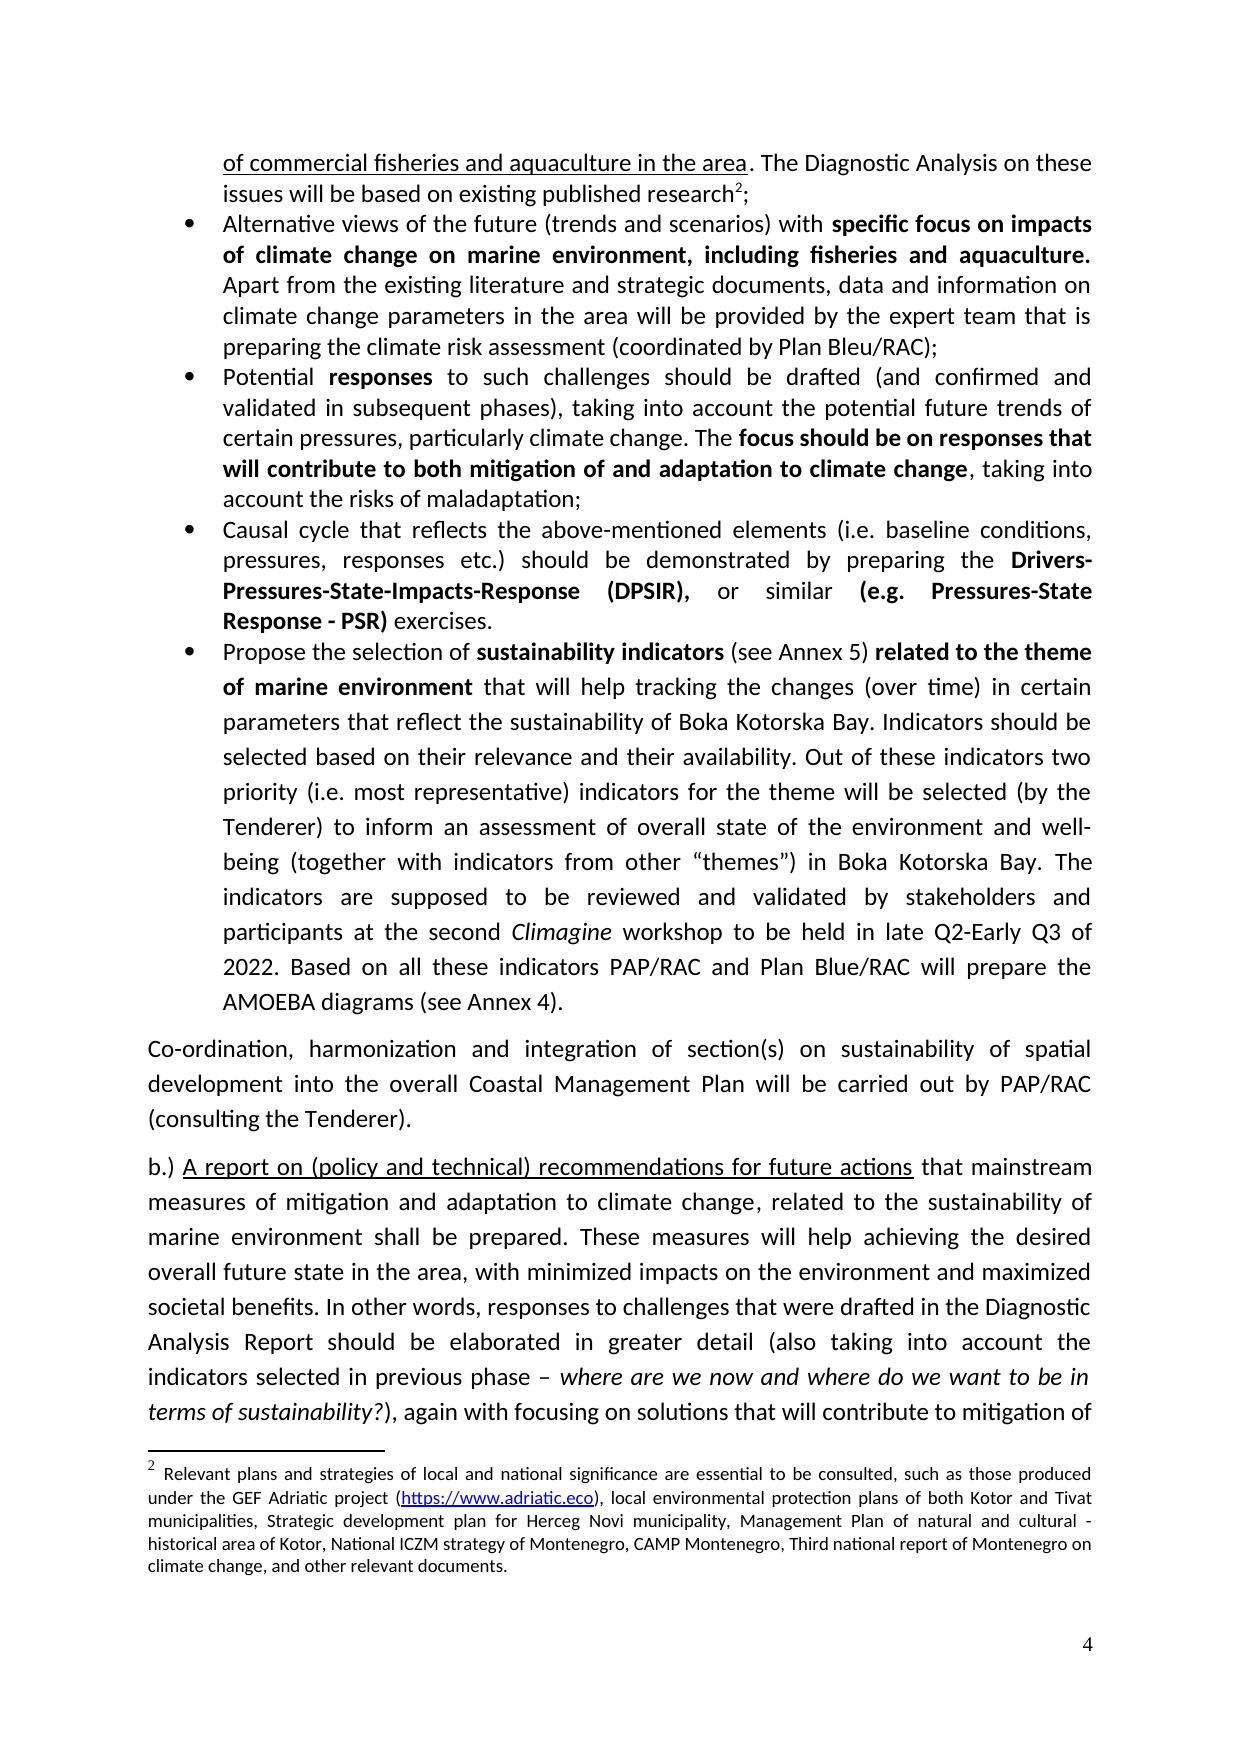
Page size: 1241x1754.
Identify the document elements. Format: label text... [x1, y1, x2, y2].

list Potential responses to such challenges should be drafted (and confirmed and validated in subsequent phases), taking into account the potential future trends of certain pressures, particularly climate change. The focus should be on responses that will contribute to both mitigation of and adaptation to climate change, taking into account the risks of maladaptation; [185, 361, 1093, 514]
list Propose the selection of sustainability indicators (see Annex 5) related to the theme of marine environment that will help tracking the changes (over time) in certain parameters that reflect the sustainability of Boka Kotorska Bay. Indicators should be selected based on their relevance and their availability. Out of these indicators two priority (i.e. most representative) indicators for the theme will be selected (by the Tenderer) to inform an assessment of overall state of the environment and well-being (together with indicators from other “themes”) in Boka Kotorska Bay. The indicators are supposed to be reviewed and validated by stakeholders and participants at the second Climagine workshop to be held in late Q2-Early Q3 of 2022. Based on all these indicators PAP/RAC and Plan Blue/RAC will prepare the AMOEBA diagrams (see Annex 4). [185, 636, 1093, 1016]
list Alternative views of the future (trends and scenarios) with specific focus on impacts of climate change on marine environment, including fisheries and aquaculture. Apart from the existing literature and strategic documents, data and information on climate change parameters in the area will be provided by the expert team that is preparing the climate risk assessment (coordinated by Plan Bleu/RAC); [185, 209, 1093, 361]
list Causal cycle that reflects the above-mentioned elements (i.e. baseline conditions, pressures, responses etc.) should be demonstrated by preparing the Drivers-Pressures-State-Impacts-Response (DPSIR), or similar (e.g. Pressures-State Response - PSR) exercises. [185, 514, 1093, 636]
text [148, 1151, 1093, 1426]
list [185, 148, 1093, 209]
text Co-ordination, harmonization and integration of section(s) on sustainability of spatial development into the overall Coastal Management Plan will be carried out by PAP/RAC (consulting the Tenderer). [148, 1033, 1093, 1134]
